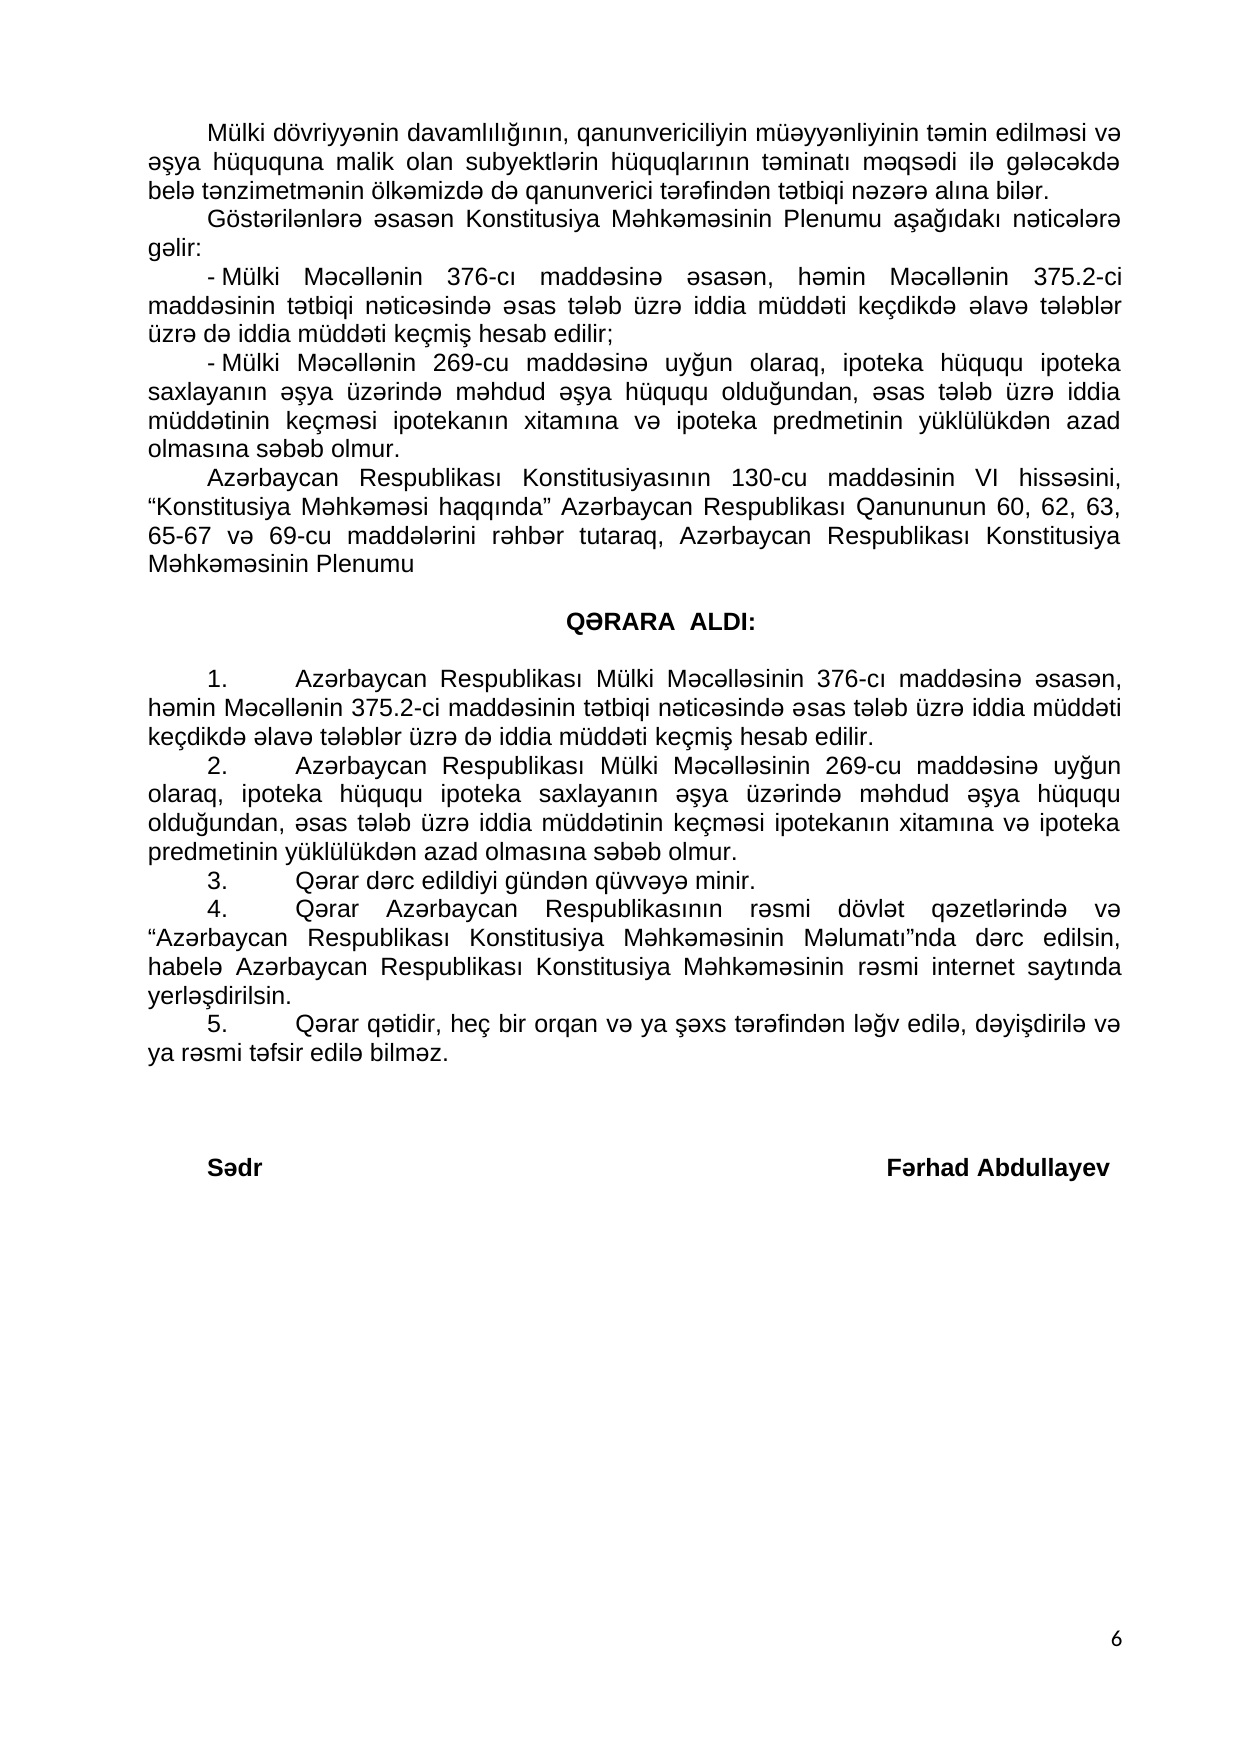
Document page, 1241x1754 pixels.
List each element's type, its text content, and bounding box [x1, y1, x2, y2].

text QƏRARA ALDI: [148, 607, 1122, 636]
text Azərbaycan Respublikası Konstitusiyasının 130-cu maddəsinin VI hissəsini, “Konstitusiya Məhkəməsi haqqında” Azərbaycan Respublikası Qanununun 60, 62, 63, 65-67 və 69-cu maddələrini rəhbər tutaraq, Azərbaycan Respublikası Konstitusiya Məhkəməsinin Plenumu [148, 463, 1122, 578]
list Mülki Məcəllənin 269-cu maddəsinə uyğun olaraq, ipoteka hüququ ipoteka saxlayanın əşya üzərində məhdud əşya hüququ olduğundan, əsas tələb üzrə iddia müddətinin keçməsi ipotekanın xitamına və ipoteka predmetinin yüklülükdən azad olmasına səbəb olmur. [148, 348, 1122, 463]
list Qərar qətidir, heç bir orqan və ya şəxs tərəfindən ləğv edilə, dəyişdirilə və ya rəsmi təfsir edilə bilməz. [148, 1009, 1122, 1067]
list Azərbaycan Respublikası Mülki Məcəlləsinin 269-cu maddəsinə uyğun olaraq, ipoteka hüququ ipoteka saxlayanın əşya üzərində məhdud əşya hüququ olduğundan, əsas tələb üzrə iddia müddətinin keçməsi ipotekanın xitamına və ipoteka predmetinin yüklülükdən azad olmasına səbəb olmur. [148, 751, 1122, 866]
list Qərar Azərbaycan Respublikasının rəsmi dövlət qəzetlərində və “Azərbaycan Respublikası Konstitusiya Məhkəməsinin Məlumatı”nda dərc edilsin, habelə Azərbaycan Respublikası Konstitusiya Məhkəməsinin rəsmi internet saytında yerləşdirilsin. [148, 894, 1122, 1009]
list Qərar dərc edildiyi gündən qüvvəyə minir. [148, 866, 1122, 894]
list Mülki Məcəllənin 376-cı maddəsinə əsasən, həmin Məcəllənin 375.2-ci maddəsinin tətbiqi nəticəsində əsas tələb üzrə iddia müddəti keçdikdə əlavə tələblər üzrə də iddia müddəti keçmiş hesab edilir; [148, 262, 1122, 348]
text Göstərilənlərə əsasən Konstitusiya Məhkəməsinin Plenumu aşağıdakı nəticələrə gəlir: [148, 204, 1122, 262]
list Azərbaycan Respublikası Mülki Məcəlləsinin 376-cı maddəsinə əsasən, həmin Məcəllənin 375.2-ci maddəsinin tətbiqi nəticəsində əsas tələb üzrə iddia müddəti keçdikdə əlavə tələblər üzrə də iddia müddəti keçmiş hesab edilir. [148, 664, 1122, 751]
text Sədr Fərhad Abdullayev [148, 1153, 1122, 1182]
text Mülki dövriyyənin davamlılığının, qanunvericiliyin müəyyənliyinin təmin edilməsi və əşya hüququna malik olan subyektlərin hüquqlarının təminatı məqsədi ilə gələcəkdə belə tənzimetmənin ölkəmizdə də qanunverici tərəfindən tətbiqi nəzərə alına bilər. [148, 118, 1122, 204]
